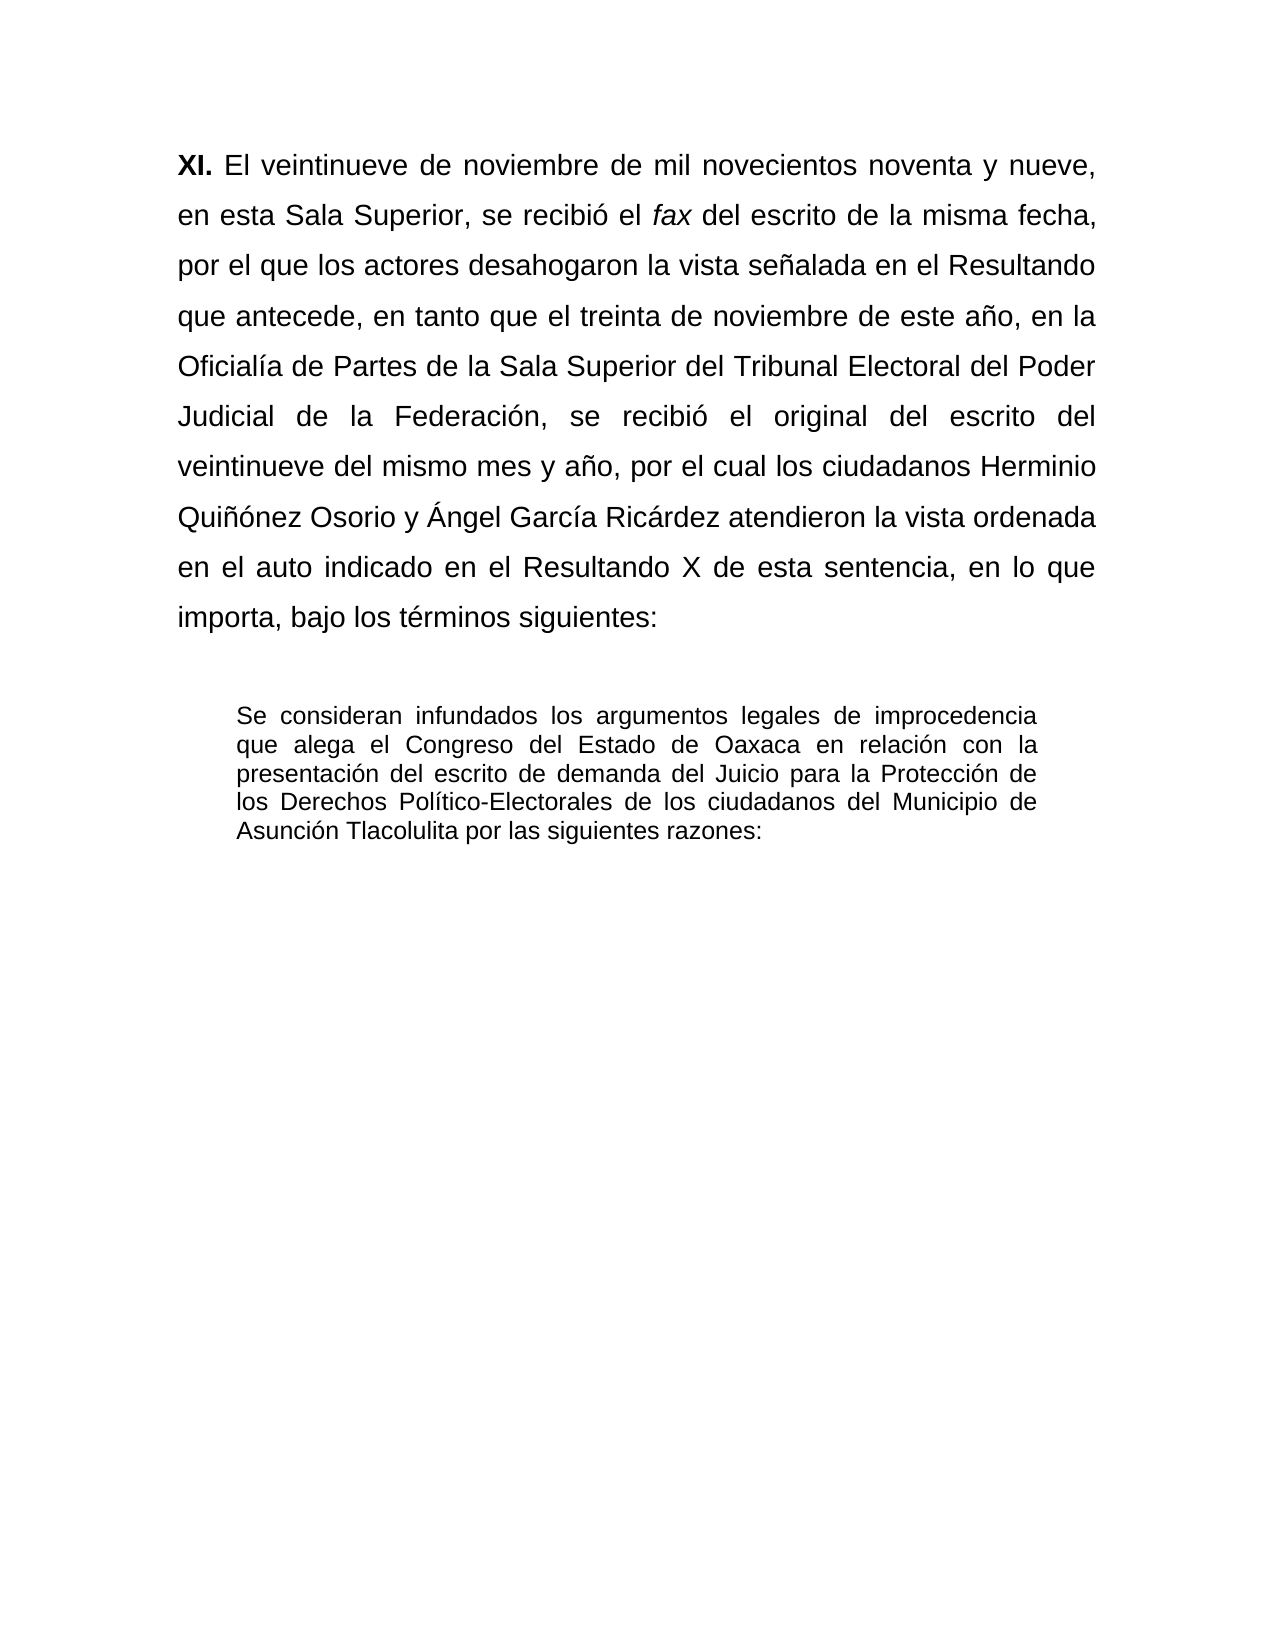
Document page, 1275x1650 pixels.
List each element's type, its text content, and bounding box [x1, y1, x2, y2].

text Se consideran infundados los argumentos legales de improcedencia que alega el Congreso del Estado de Oaxaca en relación con la presentación del escrito de demanda del Juicio para la Protección de los Derechos Político-Electorales de los ciudadanos del Municipio de Asunción Tlacolulita por las siguientes razones: [236, 701, 1039, 845]
text XI. El veintinueve de noviembre de mil novecientos noventa y nueve, en esta Sala Superior, se recibió el fax del escrito de la misma fecha, por el que los actores desahogaron la vista señalada en el Resultando que antecede, en tanto que el treinta de noviembre de este año, en la Oficialía de Partes de la Sala Superior del Tribunal Electoral del Poder Judicial de la Federación, se recibió el original del escrito del veintinueve del mismo mes y año, por el cual los ciudadanos Herminio Quiñónez Osorio y Ángel García Ricárdez atendieron la vista ordenada en el auto indicado en el Resultando X de esta sentencia, en lo que importa, bajo los términos siguientes: [177, 148, 1098, 634]
